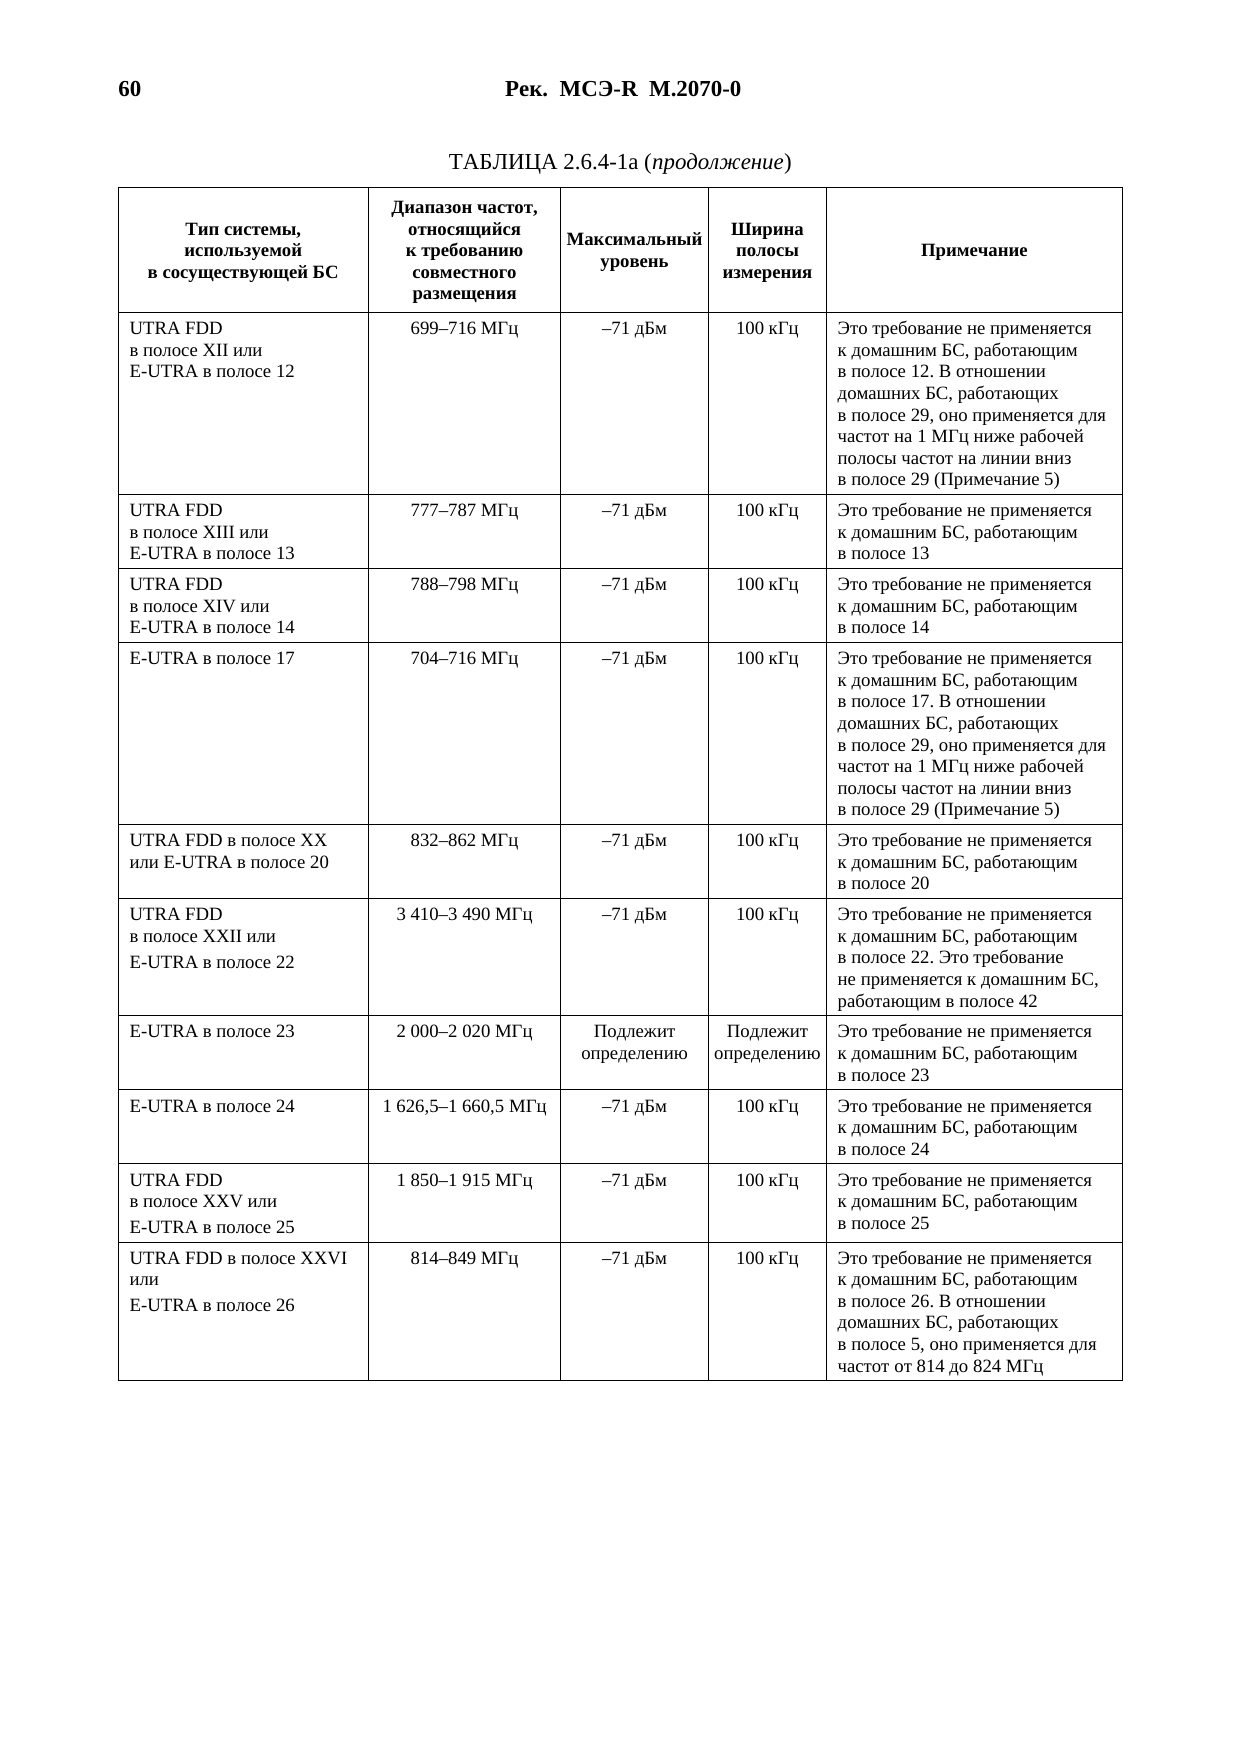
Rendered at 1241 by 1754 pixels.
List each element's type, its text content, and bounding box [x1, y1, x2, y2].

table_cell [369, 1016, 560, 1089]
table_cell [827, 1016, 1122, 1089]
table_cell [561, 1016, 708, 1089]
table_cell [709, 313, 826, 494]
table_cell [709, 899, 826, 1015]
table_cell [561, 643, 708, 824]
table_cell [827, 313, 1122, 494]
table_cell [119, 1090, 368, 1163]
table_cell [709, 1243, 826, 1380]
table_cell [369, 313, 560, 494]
text ТАБЛИЦА 2.6.4-1a (продолжение) [118, 148, 1122, 174]
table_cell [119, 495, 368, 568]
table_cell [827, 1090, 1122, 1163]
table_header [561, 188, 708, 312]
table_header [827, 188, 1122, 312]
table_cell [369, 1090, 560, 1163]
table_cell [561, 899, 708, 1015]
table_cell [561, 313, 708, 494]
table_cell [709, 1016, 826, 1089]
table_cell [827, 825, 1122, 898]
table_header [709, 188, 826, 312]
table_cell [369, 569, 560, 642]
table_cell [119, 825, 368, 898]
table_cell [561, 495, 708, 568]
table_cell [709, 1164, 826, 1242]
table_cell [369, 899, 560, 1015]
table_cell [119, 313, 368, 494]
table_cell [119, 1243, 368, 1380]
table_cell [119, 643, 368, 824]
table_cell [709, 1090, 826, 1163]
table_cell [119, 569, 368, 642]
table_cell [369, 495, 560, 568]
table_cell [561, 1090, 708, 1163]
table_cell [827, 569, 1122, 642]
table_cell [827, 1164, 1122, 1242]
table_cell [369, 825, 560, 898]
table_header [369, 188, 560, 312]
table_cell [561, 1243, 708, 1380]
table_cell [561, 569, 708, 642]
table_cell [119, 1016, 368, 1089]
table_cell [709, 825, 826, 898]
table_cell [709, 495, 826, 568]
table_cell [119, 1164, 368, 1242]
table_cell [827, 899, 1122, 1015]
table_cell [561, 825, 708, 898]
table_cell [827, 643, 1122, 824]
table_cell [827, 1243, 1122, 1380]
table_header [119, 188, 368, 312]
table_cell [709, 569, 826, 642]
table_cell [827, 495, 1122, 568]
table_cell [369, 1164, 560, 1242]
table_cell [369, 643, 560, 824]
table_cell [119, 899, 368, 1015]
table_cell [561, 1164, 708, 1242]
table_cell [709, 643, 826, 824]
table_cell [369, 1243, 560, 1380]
